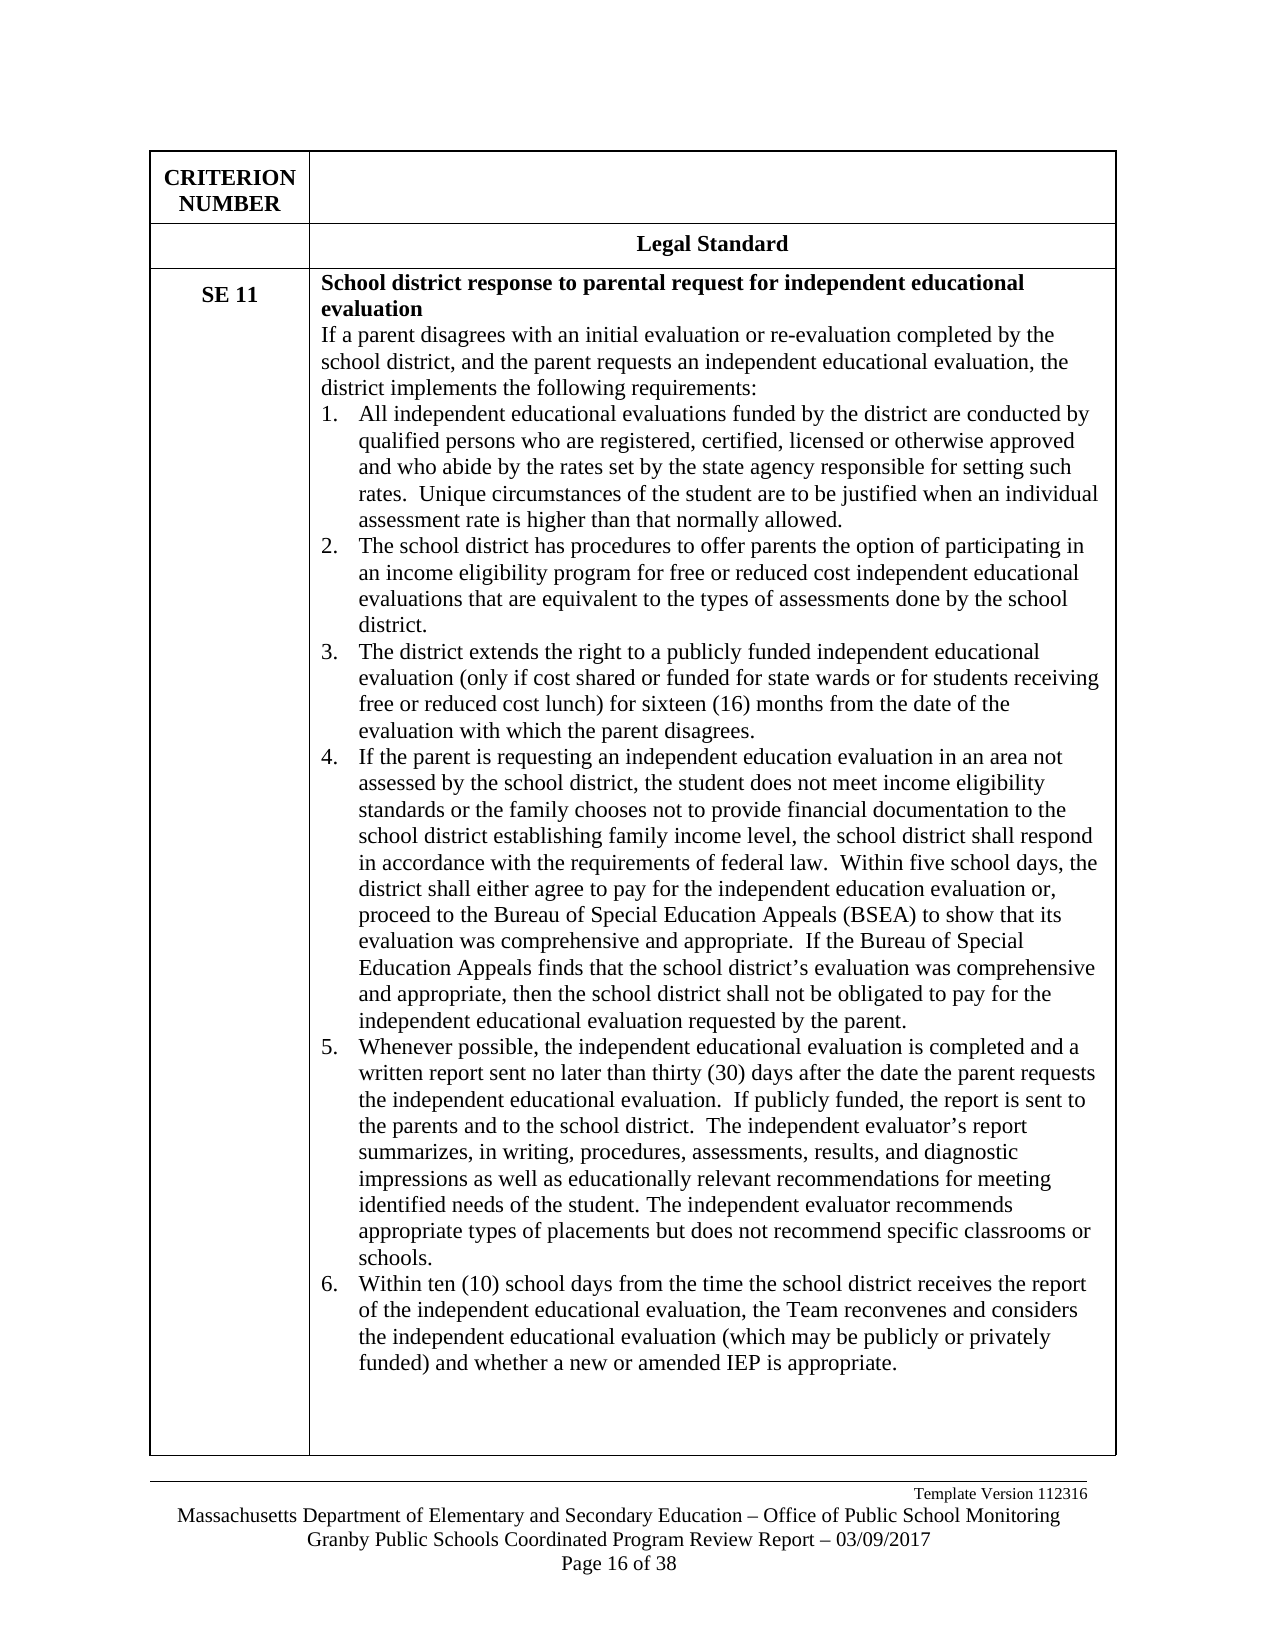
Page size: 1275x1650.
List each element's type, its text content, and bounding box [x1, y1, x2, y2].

table_cell School district response to parental request for independent educational evaluation If a parent disagrees with an initial evaluation or re-evaluation completed by the school district, and the parent requests an independent educational evaluation, the district implements the following requirements: All independent educational evaluations funded by the district are conducted by qualified persons who are registered, certified, licensed or otherwise approved and who abide by the rates set by the state agency responsible for setting such rates. Unique circumstances of the student are to be justified when an individual assessment rate is higher than that normally allowed. The school district has procedures to offer parents the option of participating in an income eligibility program for free or reduced cost independent educational evaluations that are equivalent to the types of assessments done by the school district. The district extends the right to a publicly funded independent educational evaluation (only if cost shared or funded for state wards or for students receiving free or reduced cost lunch) for sixteen (16) months from the date of the evaluation with which the parent disagrees. If the parent is requesting an independent education evaluation in an area not assessed by the school district, the student does not meet income eligibility standards or the family chooses not to provide financial documentation to the school district establishing family income level, the school district shall respond in accordance with the requirements of federal law. Within five school days, the district shall either agree to pay for the independent education evaluation or, proceed to the Bureau of Special Education Appeals (BSEA) to show that its evaluation was comprehensive and appropriate. If the Bureau of Special Education Appeals finds that the school district’s evaluation was comprehensive and appropriate, then the school district shall not be obligated to pay for the independent educational evaluation requested by the parent. Whenever possible, the independent educational evaluation is completed and a written report sent no later than thirty (30) days after the date the parent requests the independent educational evaluation. If publicly funded, the report is sent to the parents and to the school district. The independent evaluator’s report summarizes, in writing, procedures, assessments, results, and diagnostic impressions as well as educationally relevant recommendations for meeting identified needs of the student. The independent evaluator recommends appropriate types of placements but does not recommend specific classrooms or schools. Within ten (10) school days from the time the school district receives the report of the independent educational evaluation, the Team reconvenes and considers the independent educational evaluation (which may be publicly or privately funded) and whether a new or amended IEP is appropriate. [310, 269, 1115, 1455]
table_cell [151, 224, 309, 268]
table_header [310, 152, 1115, 223]
table_cell SE 11 [151, 269, 309, 1455]
table_header CRITERION NUMBER [151, 152, 309, 223]
table_cell Legal Standard [310, 224, 1115, 268]
